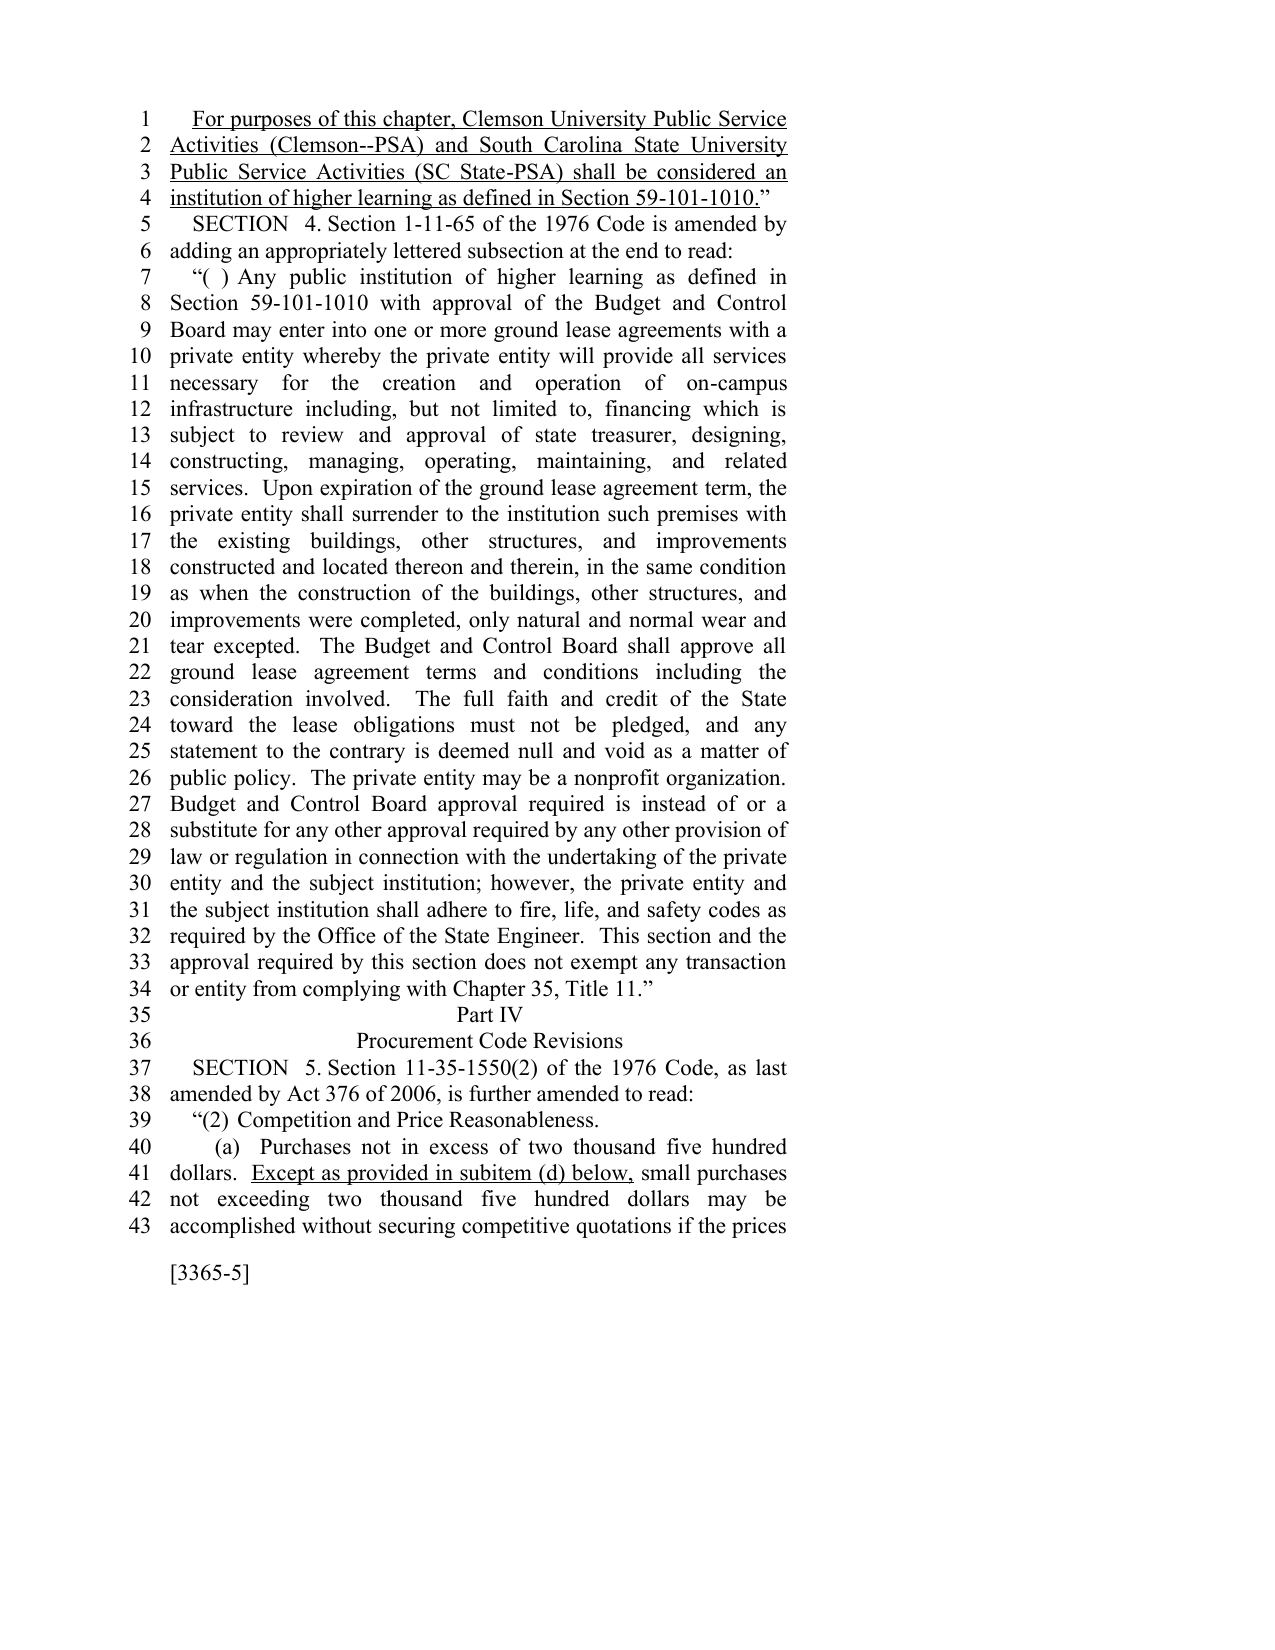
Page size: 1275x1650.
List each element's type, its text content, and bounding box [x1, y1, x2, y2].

text Procurement Code Revisions [169, 1027, 787, 1054]
text For purposes of this chapter, Clemson University Public Service Activities (Clemson--PSA) and South Carolina State University Public Service Activities (SC State-PSA) shall be considered an institution of higher learning as defined in Section 59-101-1010.” [169, 182, 787, 210]
text “( ) Any public institution of higher learning as defined in Section 59-101-1010 with approval of the Budget and Control Board may enter into one or more ground lease agreements with a private entity whereby the private entity will provide all services necessary for the creation and operation of on-campus infrastructure including, but not limited to, financing which is subject to review and approval of state treasurer, designing, constructing, managing, operating, maintaining, and related services. Upon expiration of the ground lease agreement term, the private entity shall surrender to the institution such premises with the existing buildings, other structures, and improvements constructed and located thereon and therein, in the same condition as when the construction of the buildings, other structures, and improvements were completed, only natural and normal wear and tear excepted. The Budget and Control Board shall approve all ground lease agreement terms and conditions including the consideration involved. The full faith and credit of the State toward the lease obligations must not be pledged, and any statement to the contrary is deemed null and void as a matter of public policy. The private entity may be a nonprofit organization. Budget and Control Board approval required is instead of or a substitute for any other approval required by any other provision of law or regulation in connection with the undertaking of the private entity and the subject institution; however, the private entity and the subject institution shall adhere to fire, life, and safety codes as required by the Office of the State Engineer. This section and the approval required by this section does not exempt any transaction or entity from complying with Chapter 35, Title 11.” [169, 263, 787, 1001]
text SECTION 4. Section 1-11-65 of the 1976 Code is amended by adding an appropriately lettered subsection at the end to read: [169, 210, 787, 263]
text For purposes of this chapter, Clemson University Public Service Activities (Clemson--PSA) and South Carolina State University Public Service Activities (SC State-PSA) shall be considered an institution of higher learning as defined in Section 59-101-1010.” [169, 105, 787, 154]
text For purposes of this chapter, Clemson University Public Service Activities (Clemson--PSA) and South Carolina State University Public Service Activities (SC State-PSA) shall be considered an institution of higher learning as defined in Section 59-101-1010.” [169, 155, 787, 181]
text SECTION 5. Section 11-35-1550(2) of the 1976 Code, as last amended by Act 376 of 2006, is further amended to read: [169, 1054, 787, 1106]
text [169, 1133, 787, 1238]
text “(2) Competition and Price Reasonableness. [169, 1106, 787, 1133]
text Part IV [169, 1001, 787, 1027]
